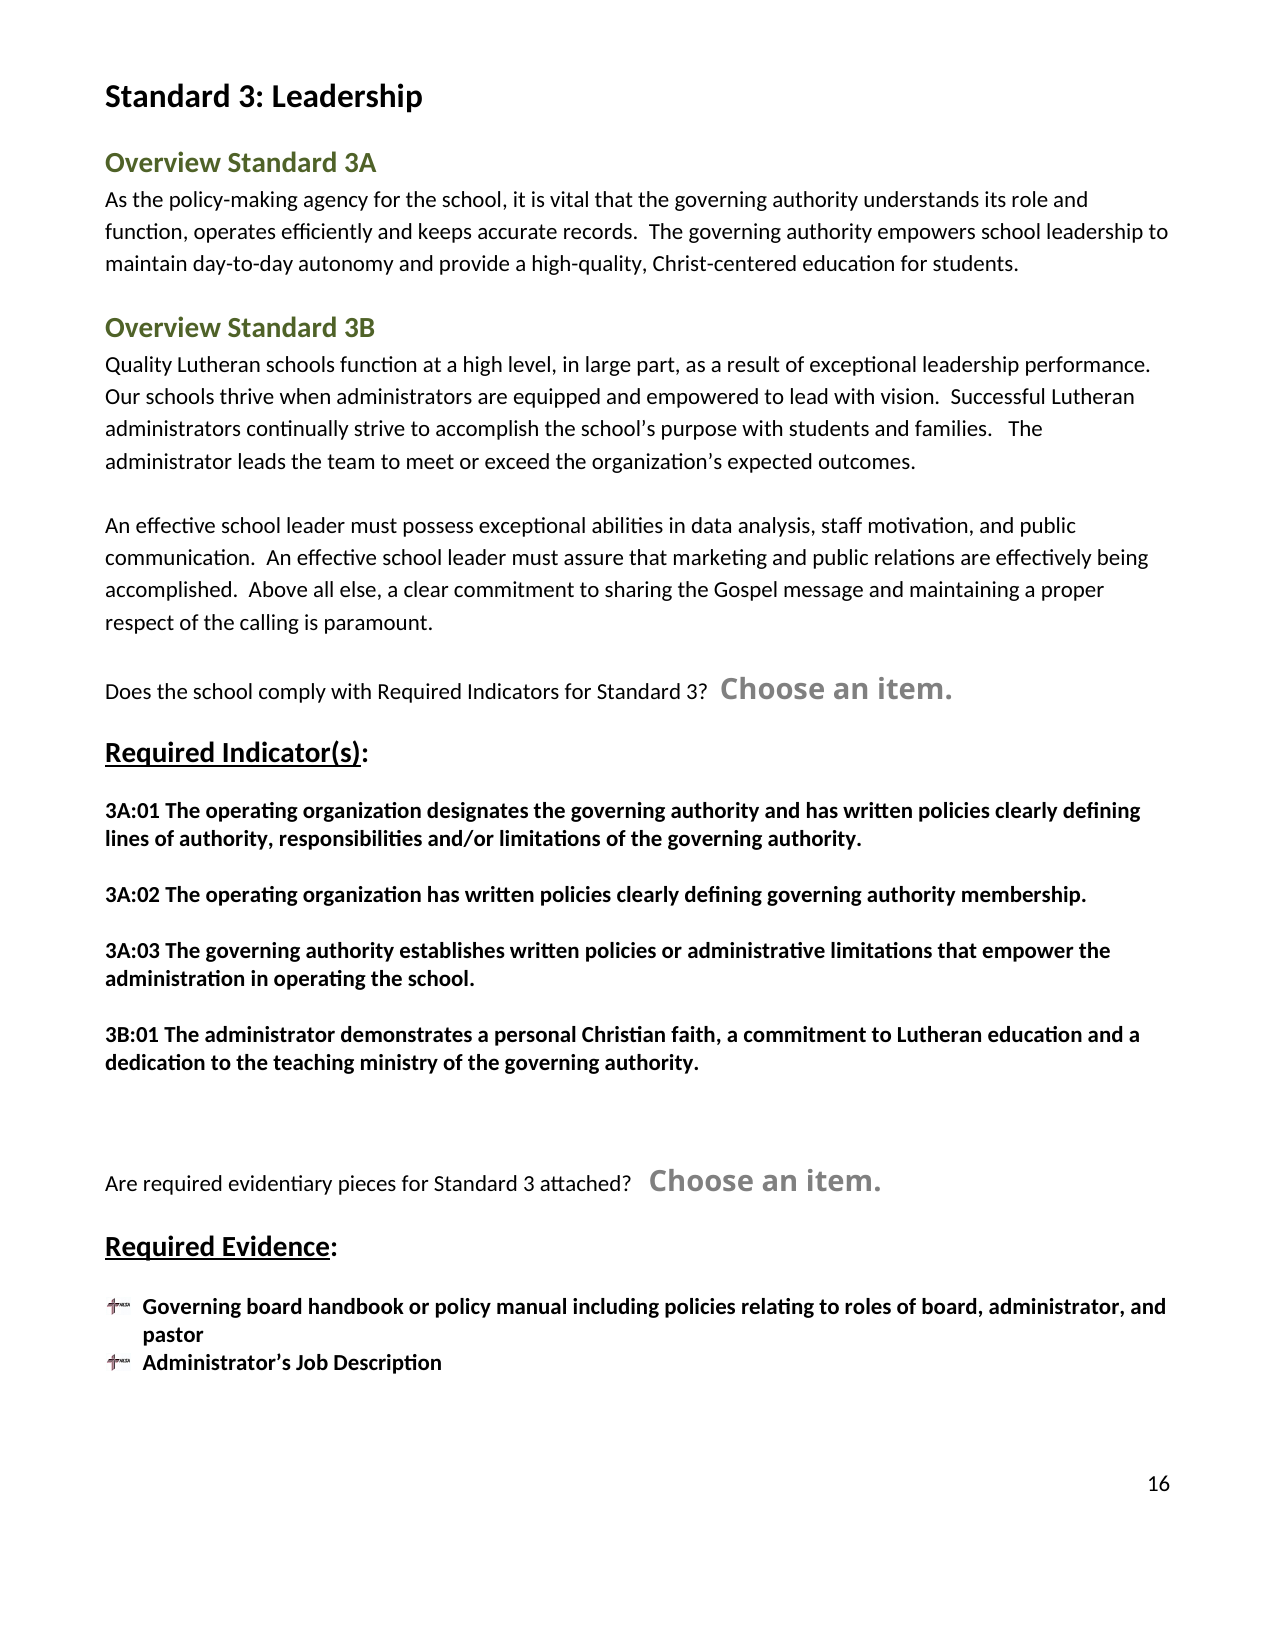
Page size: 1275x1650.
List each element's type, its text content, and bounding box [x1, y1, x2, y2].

picture [106, 1353, 131, 1371]
list 3A:02 The operating organization has written policies clearly defining governing authority membership. [105, 880, 1170, 908]
text As the policy-making agency for the school, it is vital that the governing authority understands its role and function, operates efficiently and keeps accurate records. The governing authority empowers school leadership to maintain day-to-day autonomy and provide a high-quality, Christ-centered education for students. [105, 185, 1170, 277]
text Required Indicator(s): [105, 734, 1170, 770]
text Does the school comply with Required Indicators for Standard 3? [105, 668, 1170, 708]
text Required Evidence: [105, 1228, 1170, 1264]
list Administrator’s Job Description [105, 1348, 1170, 1376]
list Standard 3: Leadership [105, 75, 1170, 116]
picture [106, 1297, 131, 1315]
text Overview Standard 3A [105, 144, 1170, 179]
list 3A:01 The operating organization designates the governing authority and has written policies clearly defining lines of authority, responsibilities and/or limitations of the governing authority. [105, 796, 1170, 852]
list 3A:03 The governing authority establishes written policies or administrative limitations that empower the administration in operating the school. [105, 936, 1170, 992]
list 3B:01 The administrator demonstrates a personal Christian faith, a commitment to Lutheran education and a dedication to the teaching ministry of the governing authority. [105, 1020, 1170, 1076]
text Quality Lutheran schools function at a high level, in large part, as a result of exceptional leadership performance. Our schools thrive when administrators are equipped and empowered to lead with vision. Successful Lutheran administrators continually strive to accomplish the school’s purpose with students and families. The administrator leads the team to meet or exceed the organization’s expected outcomes. [105, 350, 1170, 475]
list Governing board handbook or policy manual including policies relating to roles of board, administrator, and pastor [105, 1292, 1170, 1348]
text Overview Standard 3B [105, 309, 1170, 345]
text An effective school leader must possess exceptional abilities in data analysis, staff motivation, and public communication. An effective school leader must assure that marketing and public relations are effectively being accomplished. Above all else, a clear commitment to sharing the Gospel message and maintaining a proper respect of the calling is paramount. [105, 511, 1170, 636]
list Are required evidentiary pieces for Standard 3 attached? [105, 1160, 1170, 1200]
